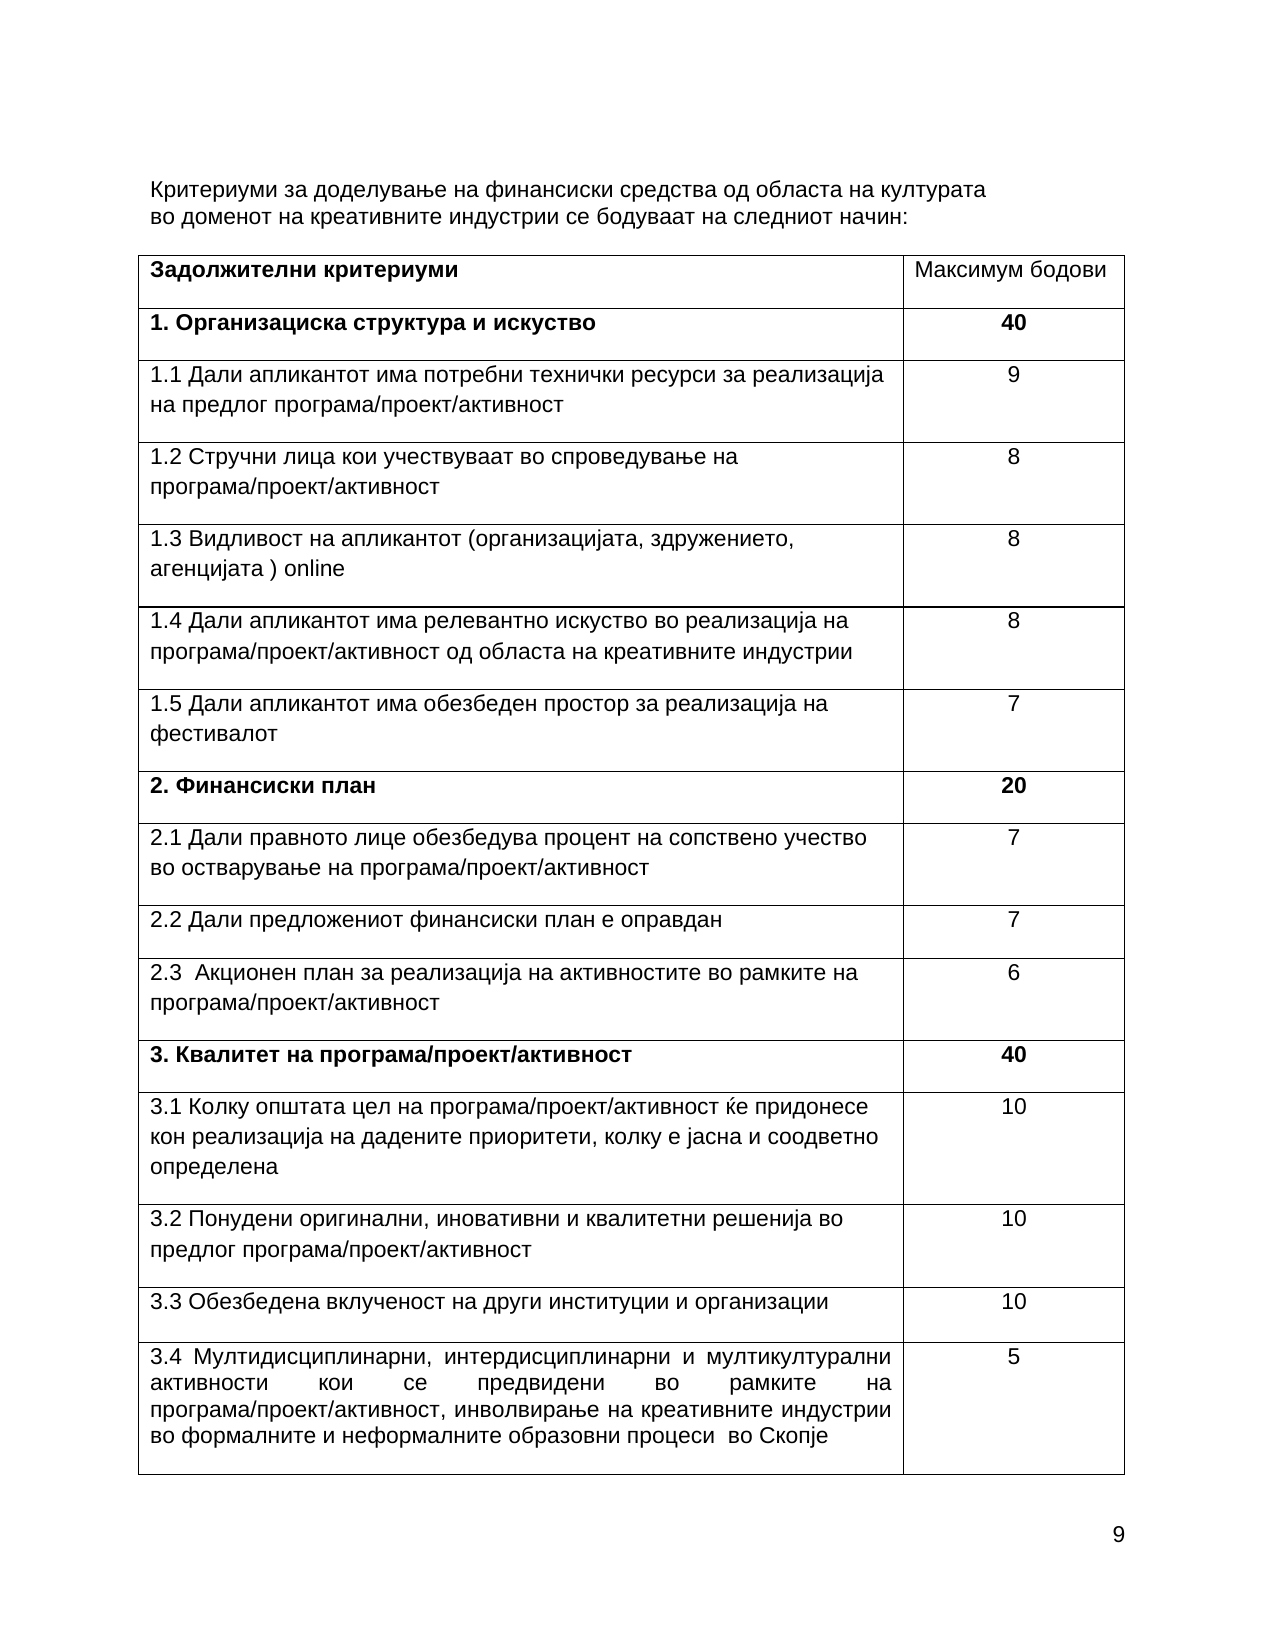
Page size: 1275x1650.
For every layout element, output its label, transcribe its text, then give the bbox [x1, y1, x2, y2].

table_cell 5 [904, 1343, 1124, 1474]
table_cell 1.3 Видливост на апликантот (организацијата, здружението, агенцијата ) online [139, 525, 903, 606]
table_cell 1.1 Дали апликантот има потребни технички ресурси за реализација на предлог програма/проект/активност [139, 361, 903, 442]
table_header Задолжителни критериуми [139, 256, 903, 307]
table_cell 8 [904, 443, 1124, 524]
table_cell 1.4 Дали апликантот има релевантно искуство во реализација на програма/проект/активност од областа на креативните индустрии [139, 608, 903, 689]
table_cell 7 [904, 690, 1124, 771]
table_cell 3.1 Колку општата цел на програма/проект/активност ќе придонесе кон реализација на дадените приоритети, колку е јасна и соодветно определена [139, 1093, 903, 1204]
table_cell 1. Организациска структура и искуство [139, 309, 903, 359]
table_cell 3.2 Понудени оригинални, иновативни и квалитетни решенија во предлог програма/проект/активност [139, 1205, 903, 1287]
table_cell 8 [904, 525, 1124, 606]
table_cell 3.3 Обезбедена вклученост на други институции и организации [139, 1288, 903, 1342]
text во доменот на креативните индустрии се бодуваат на следниот начин: [150, 203, 1125, 229]
table_cell 3.4 Мултидисциплинарни, интердисциплинарни и мултикултурални активности кои се предвидени во рамките на програма/проект/активност, инволвирање на креативните индустрии во формалните и неформалните образовни процеси во Скопје [139, 1343, 903, 1474]
table_cell 7 [904, 906, 1124, 957]
table_cell 10 [904, 1093, 1124, 1204]
table_cell 40 [904, 1041, 1124, 1092]
table_cell 6 [904, 959, 1124, 1040]
table_cell 2.1 Дали правното лице обезбедува процент на сопствено учество во остварување на програма/проект/активност [139, 824, 903, 905]
table_header Максимум бодови [904, 256, 1124, 307]
table_cell 9 [904, 361, 1124, 442]
table_cell 1.5 Дали апликантот има обезбеден простор за реализација на фестивалот [139, 690, 903, 771]
table_cell 2. Финансиски план [139, 772, 903, 823]
table_cell 3. Квалитет на програма/проект/активност [139, 1041, 903, 1092]
table_cell 20 [904, 772, 1124, 823]
table_cell 40 [904, 309, 1124, 359]
text Критериуми за доделување на финансиски средства од областа на културата [150, 176, 1125, 203]
table_cell 2.2 Дали предложениот финансиски план е оправдан [139, 906, 903, 957]
table_cell 10 [904, 1288, 1124, 1342]
table_cell 2.3 Акционен план за реализација на активностите во рамките на програма/проект/активност [139, 959, 903, 1040]
table_cell 1.2 Стручни лица кои учествуваат во спроведување на програма/проект/активност [139, 443, 903, 524]
table_cell 8 [904, 608, 1124, 689]
table_cell 10 [904, 1205, 1124, 1287]
table_cell 7 [904, 824, 1124, 905]
